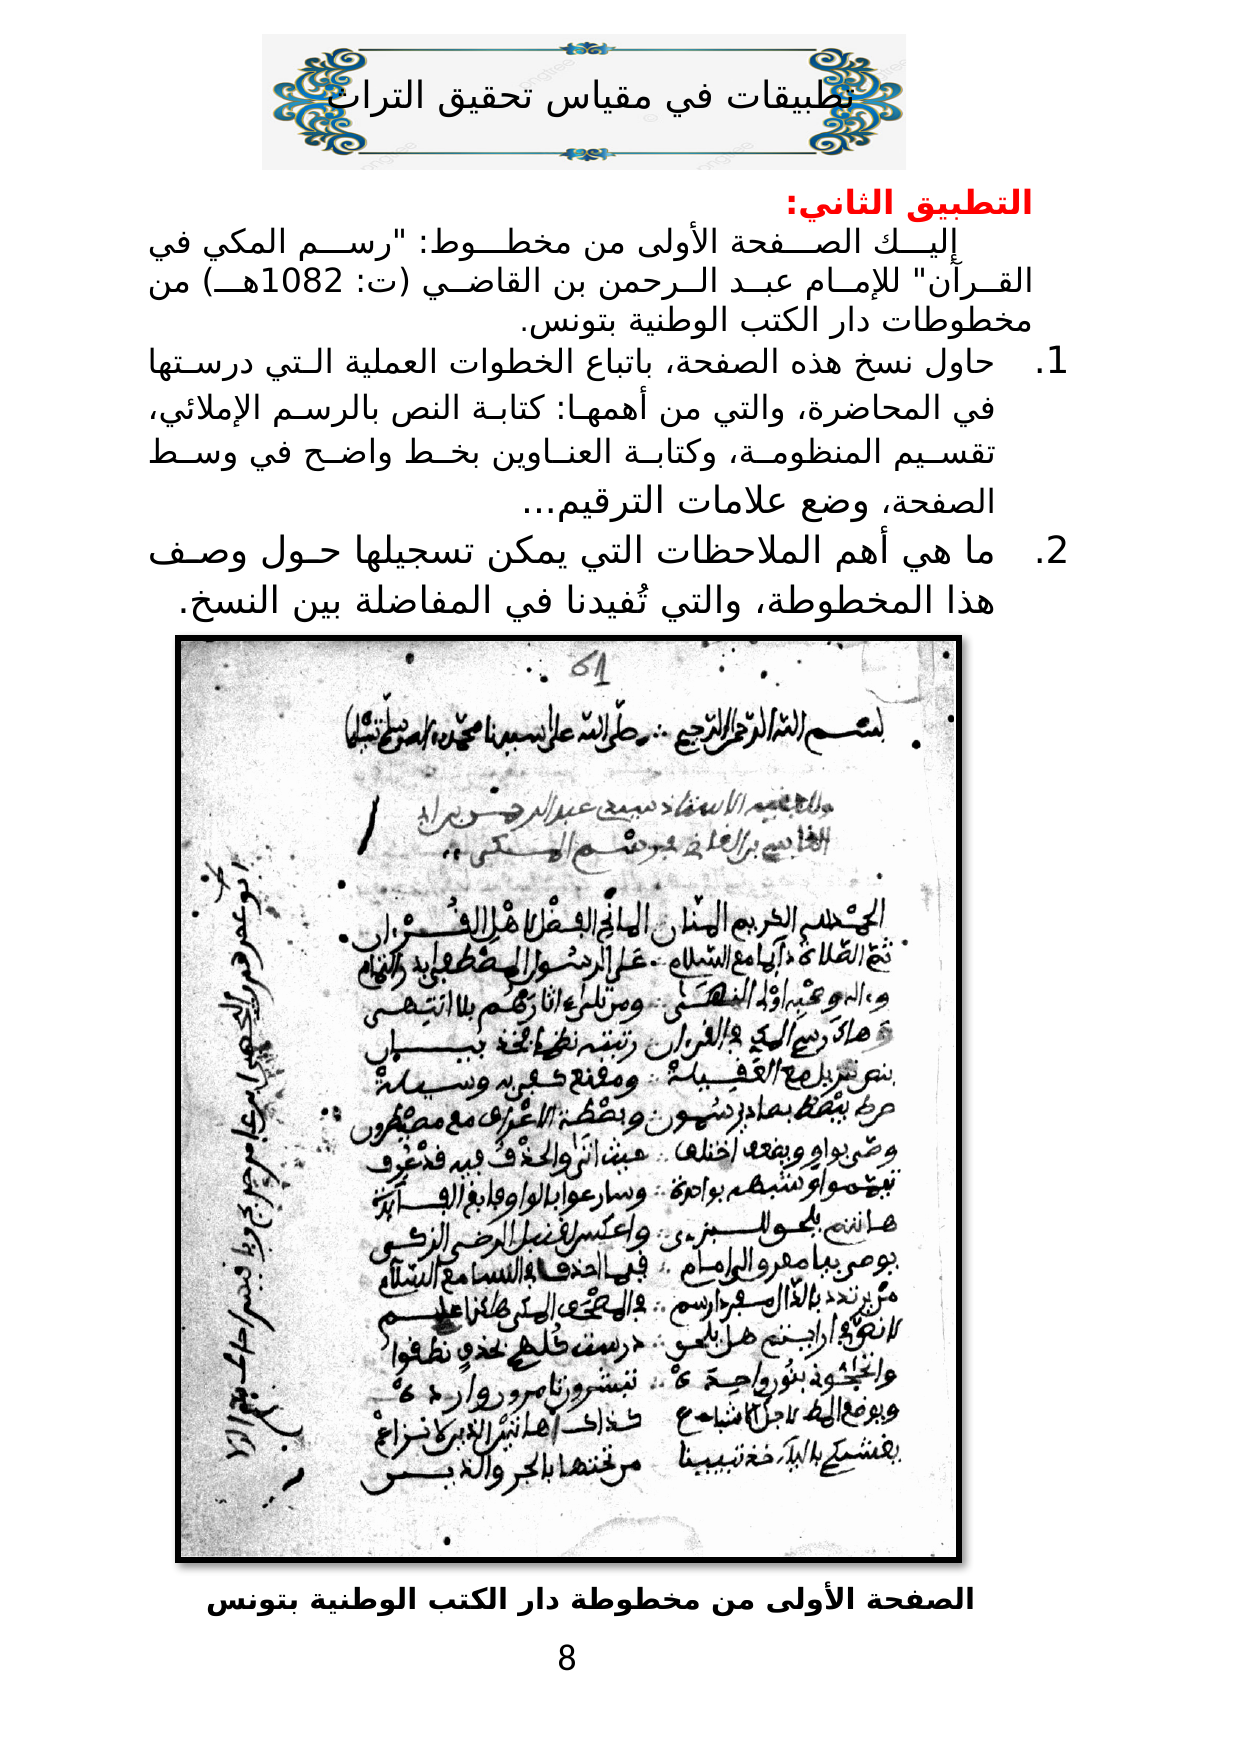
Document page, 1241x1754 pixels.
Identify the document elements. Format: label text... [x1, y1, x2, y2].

text إليك الصفحة الأولى من مخطوط: "رسم المكي في القرآن" للإمام عبد الرحمن بن القاضي (ت: 1082هـ) من مخطوطات دار الكتب الوطنية بتونس. [148, 222, 1033, 339]
text الصفحة الأولى من مخطوطة دار الكتب الوطنية بتونس [148, 1582, 1033, 1616]
list ما هي أهم الملاحظات التي يمكن تسجيلها حول وصف هذا المخطوطة، والتي تُفيدنا في المفاضلة بين النسخ. [148, 528, 1033, 622]
picture [262, 34, 907, 170]
picture [181, 641, 956, 1557]
list حاول نسخ هذه الصفحة، باتباع الخطوات العملية التي درستها في المحاضرة، والتي من أهمها: كتابة النص بالرسم الإملائي، تقسيم المنظومة، وكتابة العناوين بخط واضح في وسط الصفحة، وضع علامات الترقيم... [148, 339, 1033, 522]
text التطبيق الثاني: [148, 184, 1033, 222]
